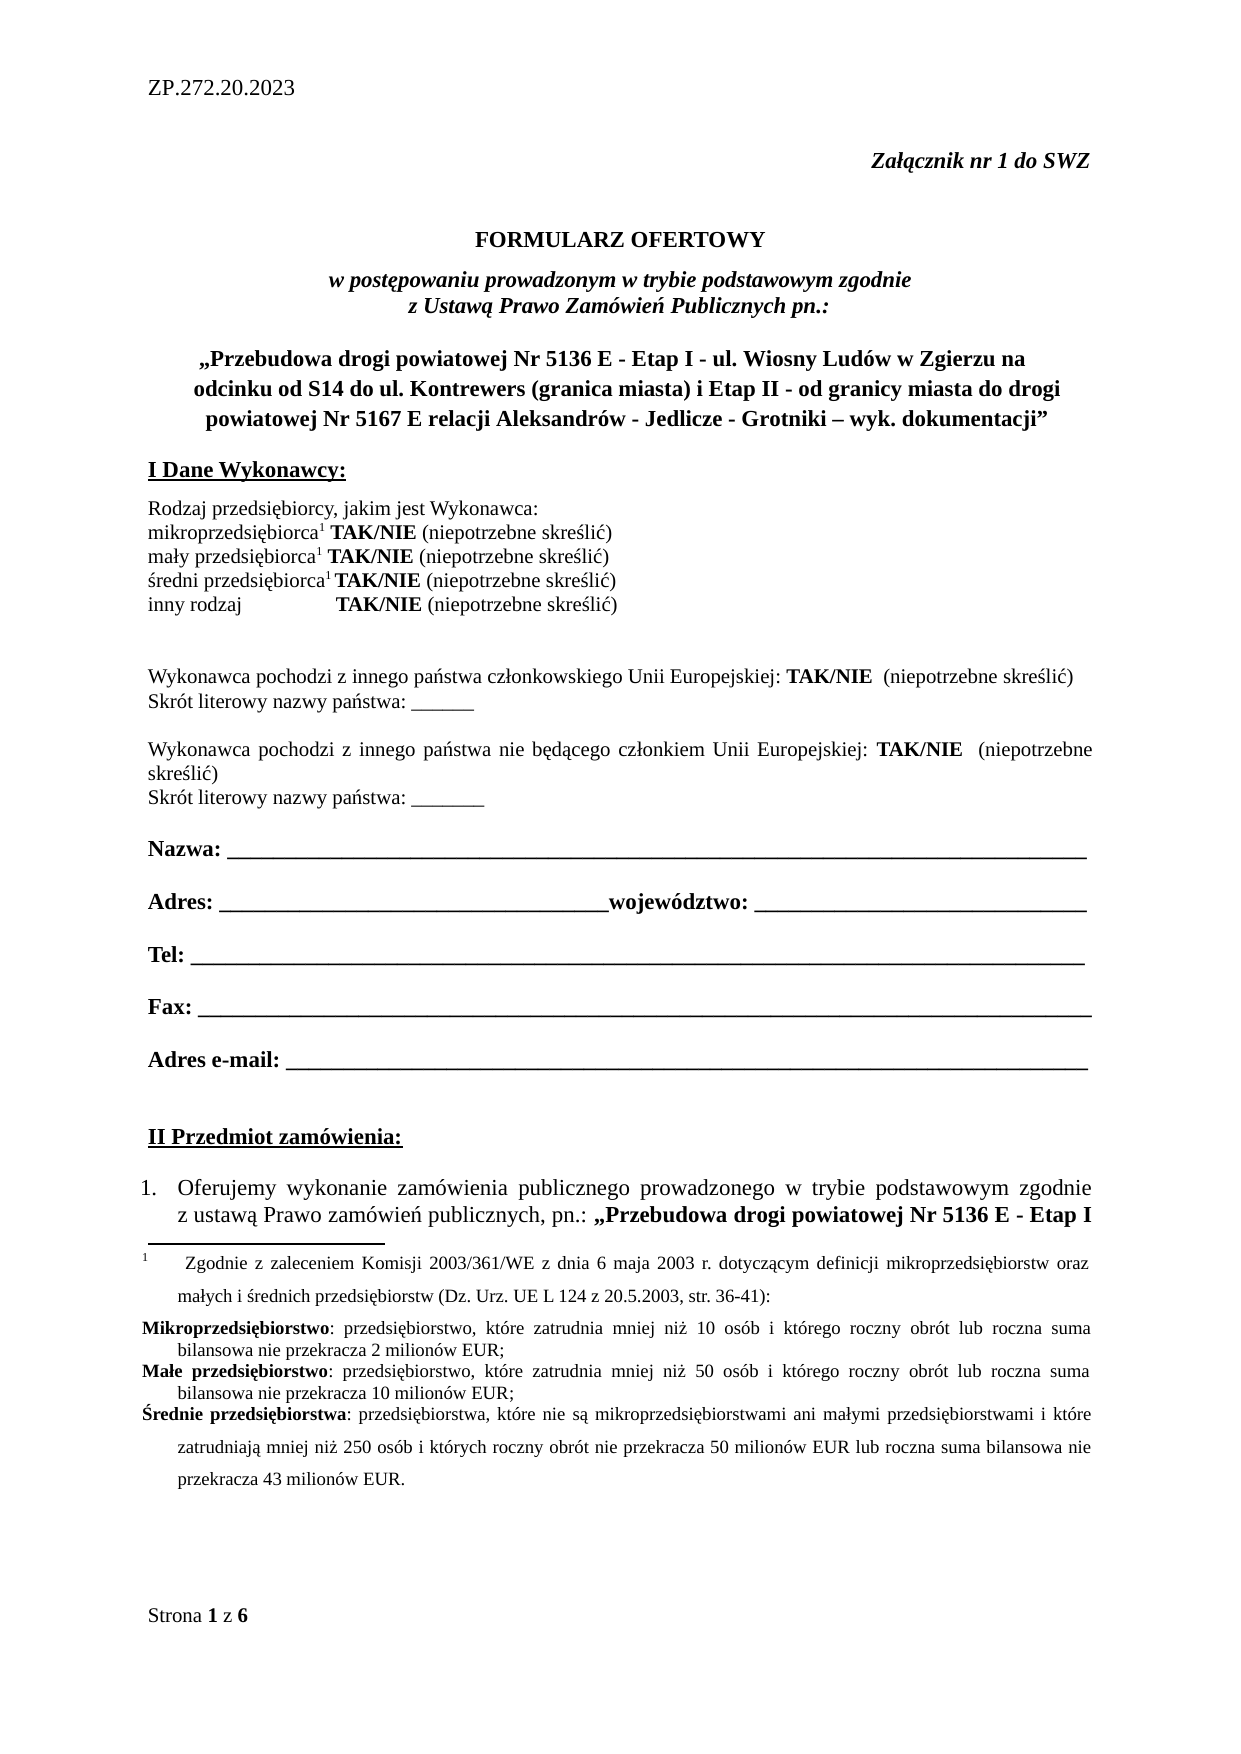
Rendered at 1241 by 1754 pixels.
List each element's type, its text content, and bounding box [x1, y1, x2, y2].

text Skrót literowy nazwy państwa: _______ [148, 785, 1093, 809]
list mikroprzedsiębiorca TAK/NIE (niepotrzebne skreślić) [148, 520, 1093, 544]
text Nazwa: ___________________________________________________________________________ [148, 835, 1093, 862]
text z Ustawą Prawo Zamówień Publicznych pn.: [148, 292, 1093, 319]
text w postępowaniu prowadzonym w trybie podstawowym zgodnie [148, 266, 1093, 292]
text Adres: __________________________________województwo: _____________________________ [148, 888, 1093, 914]
text Wykonawca pochodzi z innego państwa członkowskiego Unii Europejskiej: TAK/NIE (niepotrzebne skreślić) [148, 664, 1093, 688]
text Tel: ______________________________________________________________________________ [148, 941, 1093, 967]
text FORMULARZ OFERTOWY [148, 227, 1093, 253]
text Wykonawca pochodzi z innego państwa nie będącego członkiem Unii Europejskiej: TAK/NIE (niepotrzebne skreślić) [148, 737, 1093, 785]
text „Przebudowa drogi powiatowej Nr 5136 E - Etap I - ul. Wiosny Ludów w Zgierzu na odcinku od S14 do ul. Kontrewers (granica miasta) i Etap II - od granicy miasta do drogi powiatowej Nr 5167 E relacji Aleksandrów - Jedlicze - Grotniki – wyk. dokumentacji” [162, 345, 1062, 432]
list inny rodzaj TAK/NIE (niepotrzebne skreślić) [148, 592, 1093, 616]
text I Dane Wykonawcy: [148, 457, 1093, 483]
text Adres e-mail: ______________________________________________________________________ [148, 1046, 1093, 1072]
text Skrót literowy nazwy państwa: ______ [148, 688, 1093, 713]
text Fax: ______________________________________________________________________________ [148, 993, 1093, 1020]
text Załącznik nr 1 do SWZ [871, 148, 1093, 174]
text Rodzaj przedsiębiorcy, jakim jest Wykonawca: [148, 496, 1093, 520]
list Oferujemy wykonanie zamówienia publicznego prowadzonego w trybie podstawowym zgodnie z ustawą Prawo zamówień publicznych, pn.: „Przebudowa drogi powiatowej Nr 5136 E - Etap I - ul. Wiosny Ludów w Zgierzu na odcinku od S14 do ul. Kontrewers (granica miasta) i Etap II - od granicy miasta do drogi powiatowej Nr 5167 E relacji Aleksandrów - Jedlicze - Grotniki – wyk. dokumentacji” oraz zgodnie z wymogami zawartymi w dokumentach zamówienia, w tym Specyfikacji Warunków Zamówienia (dalej: SWZ), za łączną cenę ofertową brutto w wysokości: ________PLN. [140, 1174, 1093, 1227]
list średni przedsiębiorca1 TAK/NIE (niepotrzebne skreślić) [148, 568, 1093, 592]
text II Przedmiot zamówienia: [148, 1123, 1093, 1150]
list mały przedsiębiorca1 TAK/NIE (niepotrzebne skreślić) [148, 544, 1093, 568]
